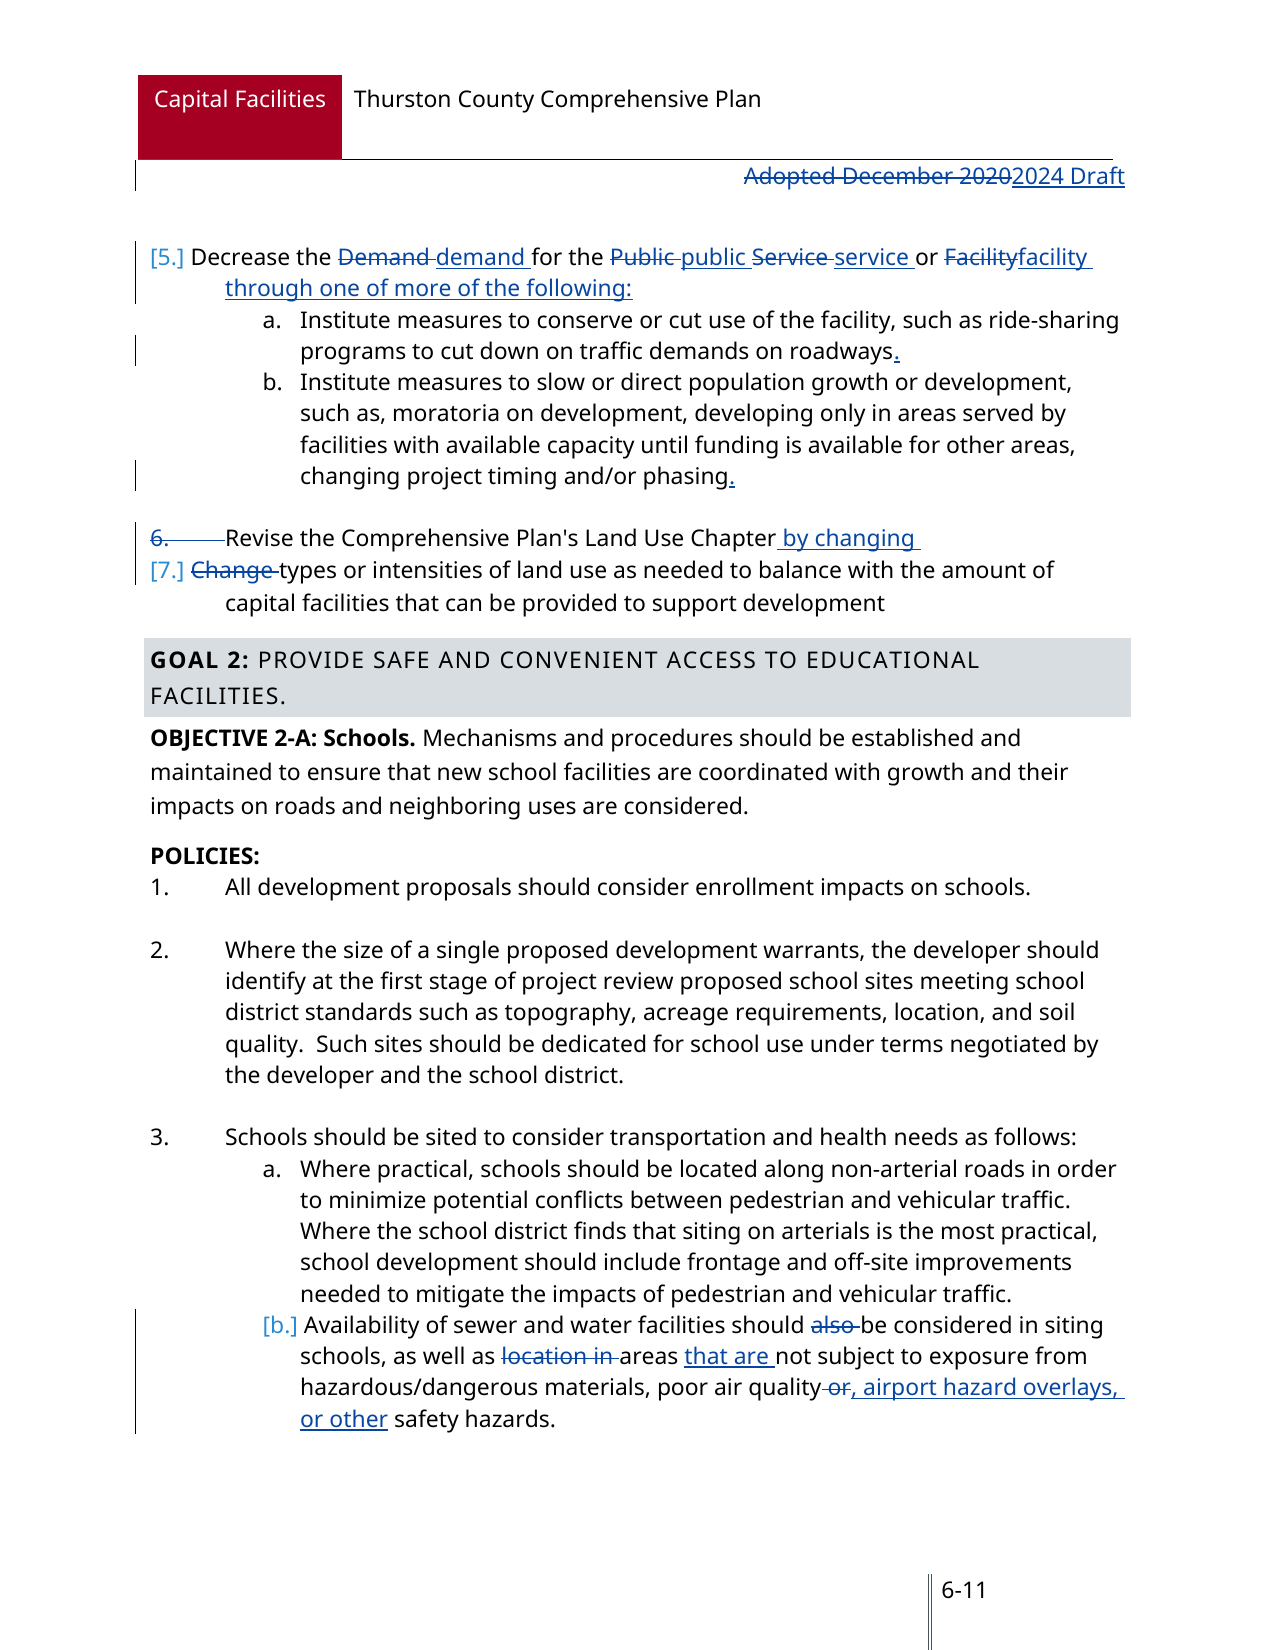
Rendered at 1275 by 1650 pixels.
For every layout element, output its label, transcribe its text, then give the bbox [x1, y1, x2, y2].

list Schools should be sited to consider transportation and health needs as follows: [150, 1121, 1125, 1152]
list Revise the Comprehensive Plan's Land Use Chapter [150, 522, 1125, 553]
list Availability of sewer and water facilities should be considered in siting schools, as well as areas not subject to exposure from hazardous/dangerous materials, poor air quality safety hazards. [262, 1309, 1125, 1434]
list types or intensities of land use as needed to balance with the amount of capital facilities that can be provided to support development [150, 553, 1125, 618]
list Institute measures to slow or direct population growth or development, such as, moratoria on development, developing only in areas served by facilities with available capacity until funding is available for other areas, changing project timing and/or phasing [262, 366, 1125, 491]
text POLICIES: [150, 840, 1125, 871]
list Where the size of a single proposed development warrants, the developer should identify at the first stage of project review proposed school sites meeting school district standards such as topography, acreage requirements, location, and soil quality. Such sites should be dedicated for school use under terms negotiated by the developer and the school district. [150, 934, 1125, 1090]
text Goal 2: Provide safe and convenient access to educational facilities. [150, 644, 1125, 711]
list Decrease the for the or [150, 241, 1125, 303]
list Institute measures to conserve or cut use of the facility, such as ride-sharing programs to cut down on traffic demands on roadways [262, 303, 1125, 366]
list All development proposals should consider enrollment impacts on schools. [150, 871, 1125, 902]
text OBJECTIVE 2-A: Schools. Mechanisms and procedures should be established and maintained to ensure that new school facilities are coordinated with growth and their impacts on roads and neighboring uses are considered. [150, 722, 1125, 821]
list Where practical, schools should be located along non-arterial roads in order to minimize potential conflicts between pedestrian and vehicular traffic. Where the school district finds that siting on arterials is the most practical, school development should include frontage and off-site improvements needed to mitigate the impacts of pedestrian and vehicular traffic. [262, 1152, 1125, 1309]
